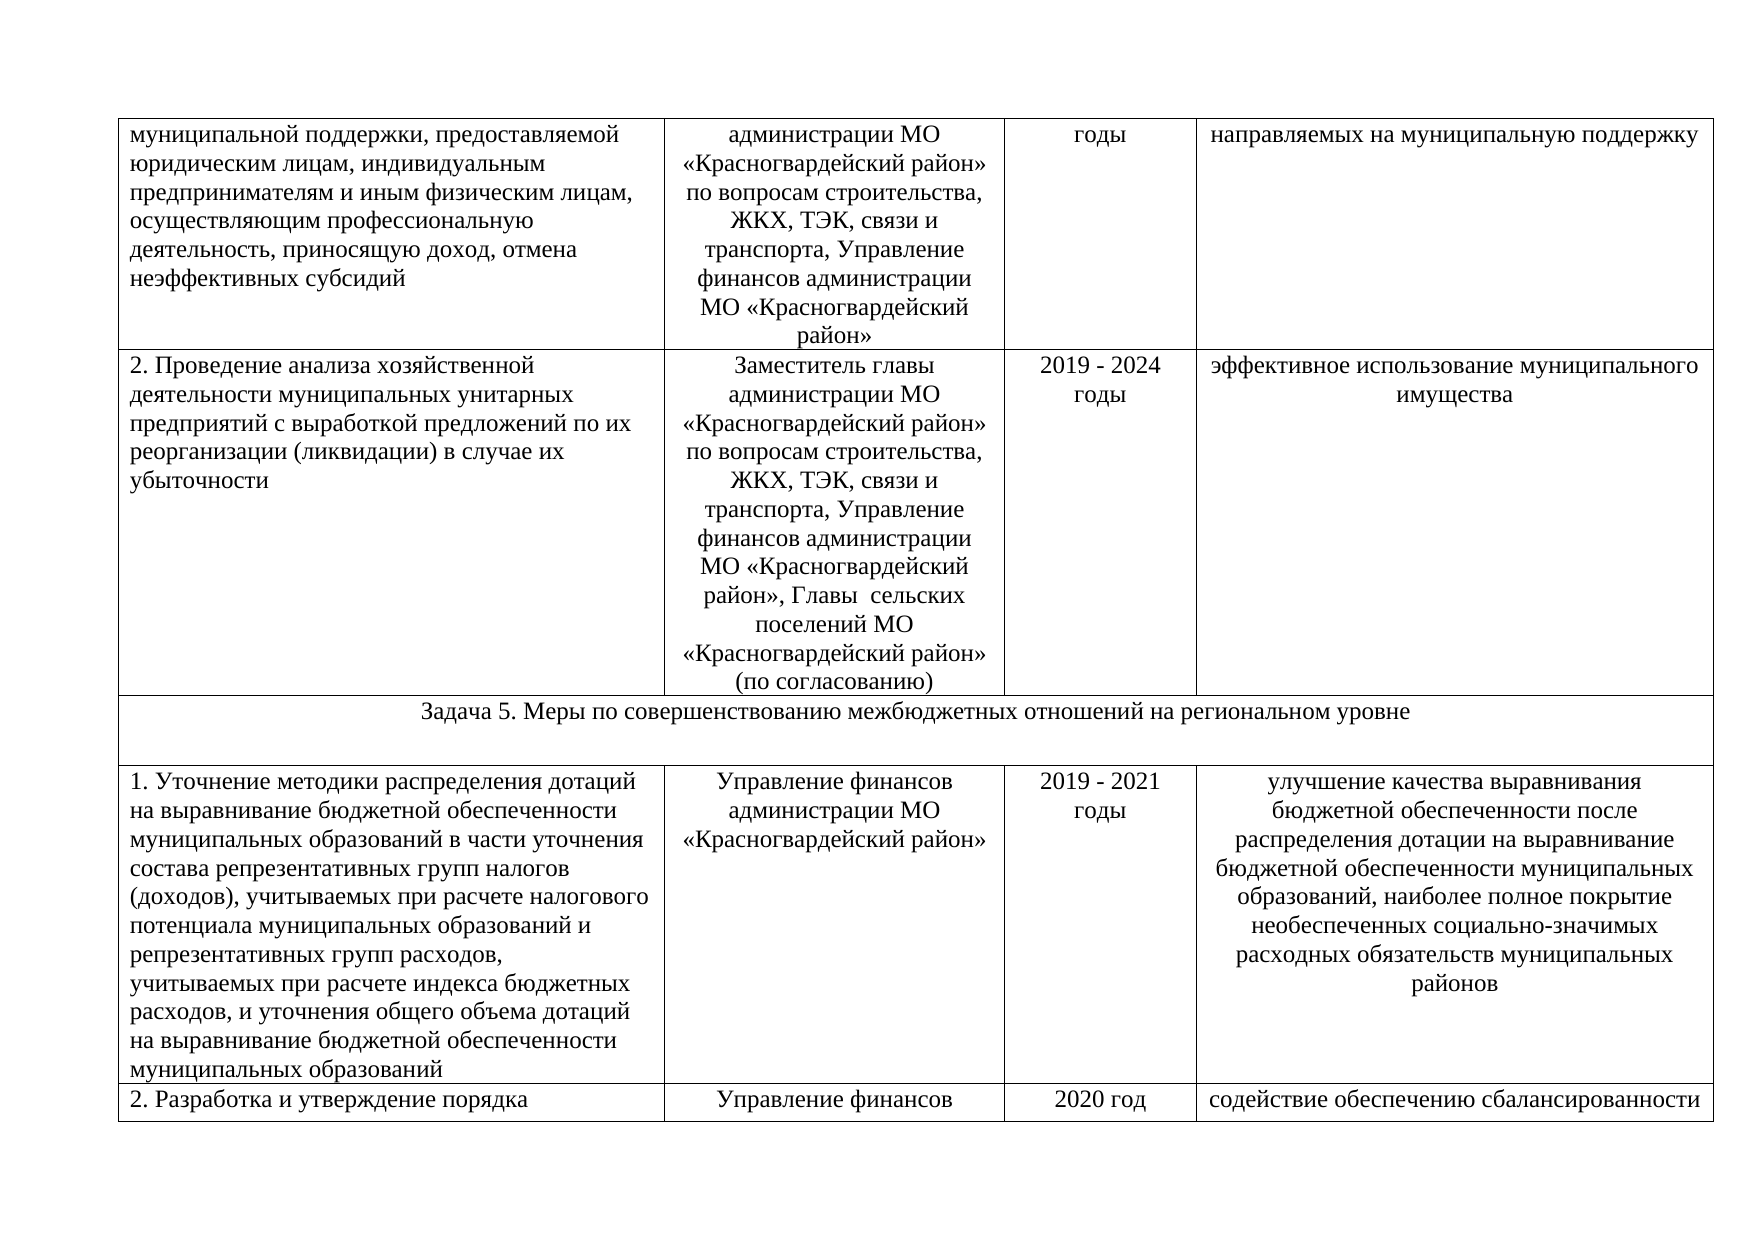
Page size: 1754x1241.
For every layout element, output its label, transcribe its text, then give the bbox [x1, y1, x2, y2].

table_cell 1. Уточнение методики распределения дотаций на выравнивание бюджетной обеспеченности муниципальных образований в части уточнения состава репрезентативных групп налогов (доходов), учитываемых при расчете налогового потенциала муниципальных образований и репрезентативных групп расходов, учитываемых при расчете индекса бюджетных расходов, и уточнения общего объема дотаций на выравнивание бюджетной обеспеченности муниципальных образований [119, 766, 664, 1083]
table_cell Заместитель главы администрации МО «Красногвардейский район» по вопросам строительства, ЖКХ, ТЭК, связи и транспорта, Управление финансов администрации МО «Красногвардейский район», Главы сельских поселений МО «Красногвардейский район» (по согласованию) [665, 350, 1004, 695]
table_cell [665, 1084, 1004, 1121]
table_cell Задача 5. Меры по совершенствованию межбюджетных отношений на региональном уровне [119, 696, 1713, 765]
table_cell 2019 - 2024 годы [1005, 350, 1196, 695]
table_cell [1197, 119, 1713, 349]
table_cell 2019 - 2021 годы [1005, 766, 1196, 1083]
table_cell 2. Проведение анализа хозяйственной деятельности муниципальных унитарных предприятий с выработкой предложений по их реорганизации (ликвидации) в случае их убыточности [119, 350, 664, 695]
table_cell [665, 119, 1004, 349]
table_cell Управление финансов администрации МО «Красногвардейский район» [665, 766, 1004, 1083]
table_cell эффективное использование муниципального имущества [1197, 350, 1713, 695]
table_cell улучшение качества выравнивания бюджетной обеспеченности после распределения дотации на выравнивание бюджетной обеспеченности муниципальных образований, наиболее полное покрытие необеспеченных социально-значимых расходных обязательств муниципальных районов [1197, 766, 1713, 1083]
table_cell 2019 - 2021 годы [1005, 119, 1196, 349]
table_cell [119, 1084, 664, 1121]
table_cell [1197, 1084, 1713, 1121]
table_cell 2020 год [1005, 1084, 1196, 1121]
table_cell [119, 119, 664, 349]
